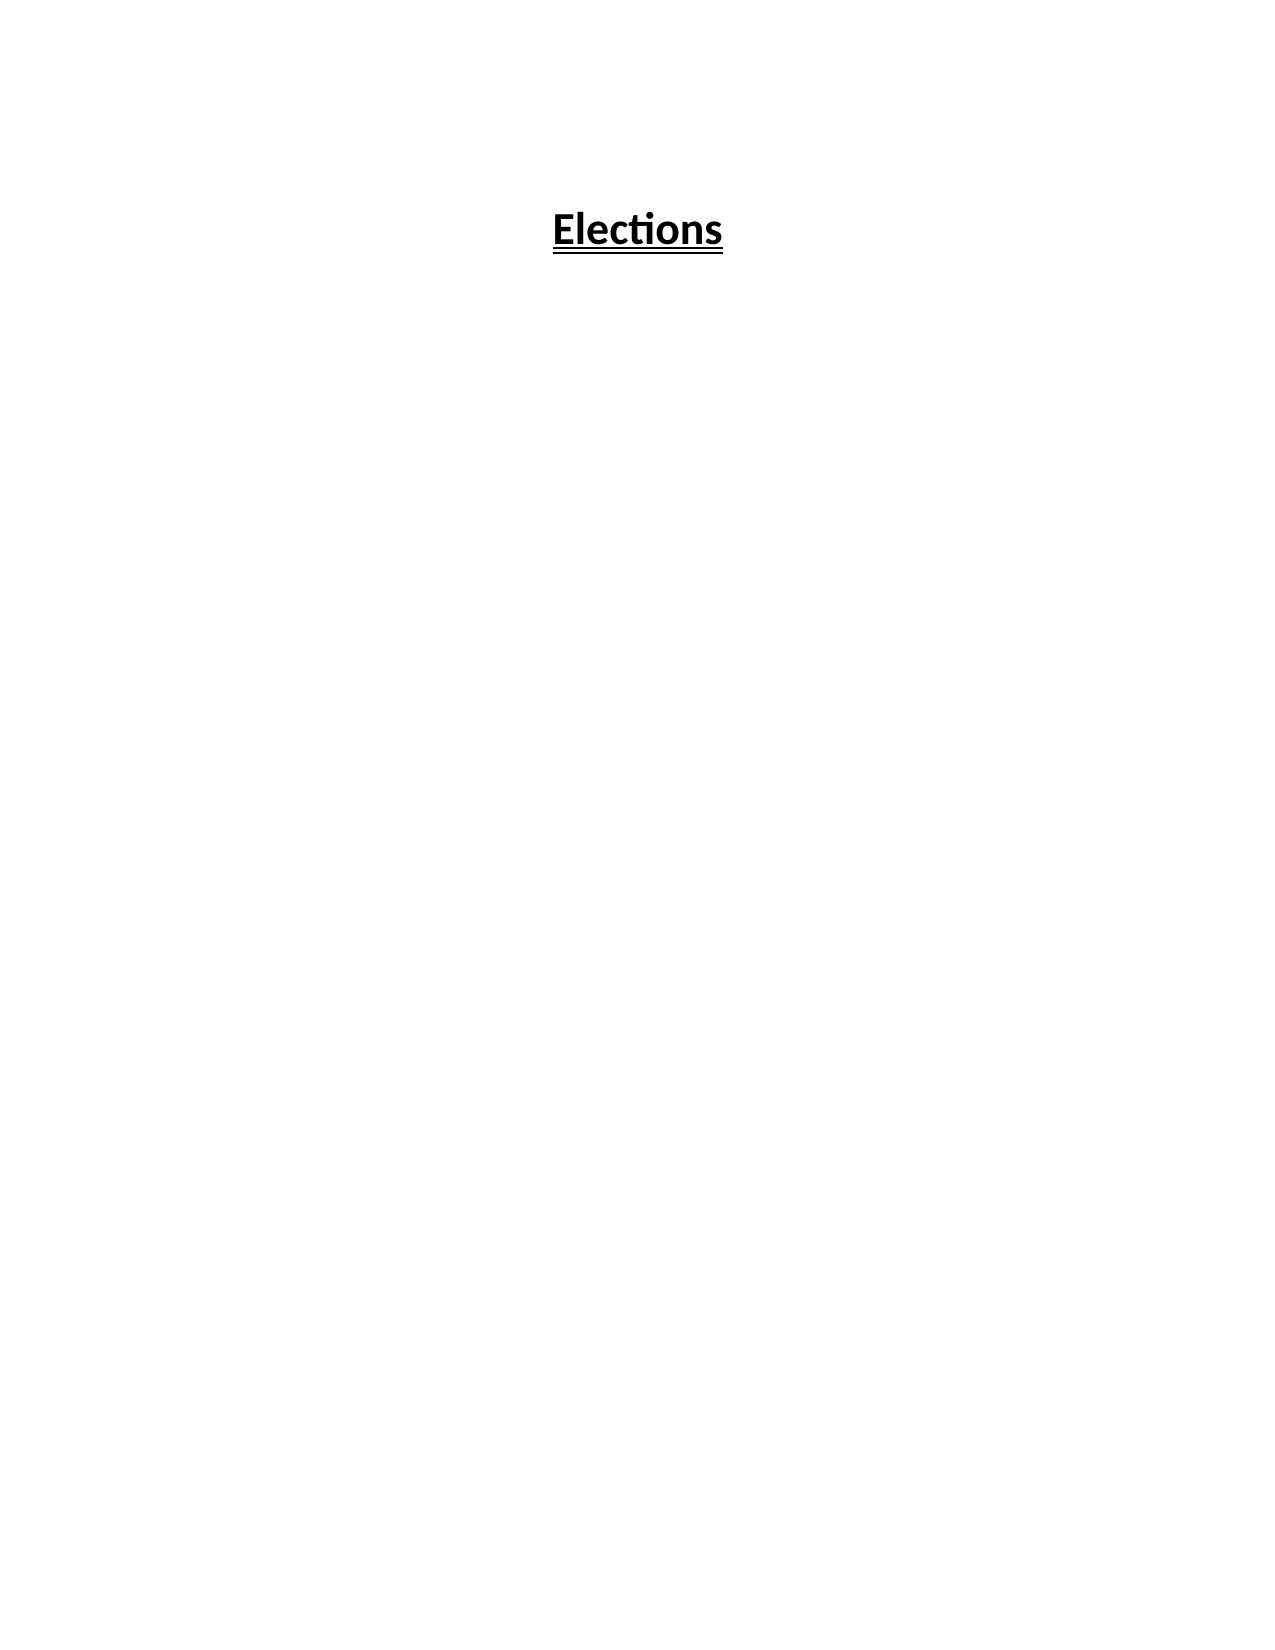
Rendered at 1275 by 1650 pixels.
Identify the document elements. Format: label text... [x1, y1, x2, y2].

subtitle Elections [150, 200, 1125, 256]
